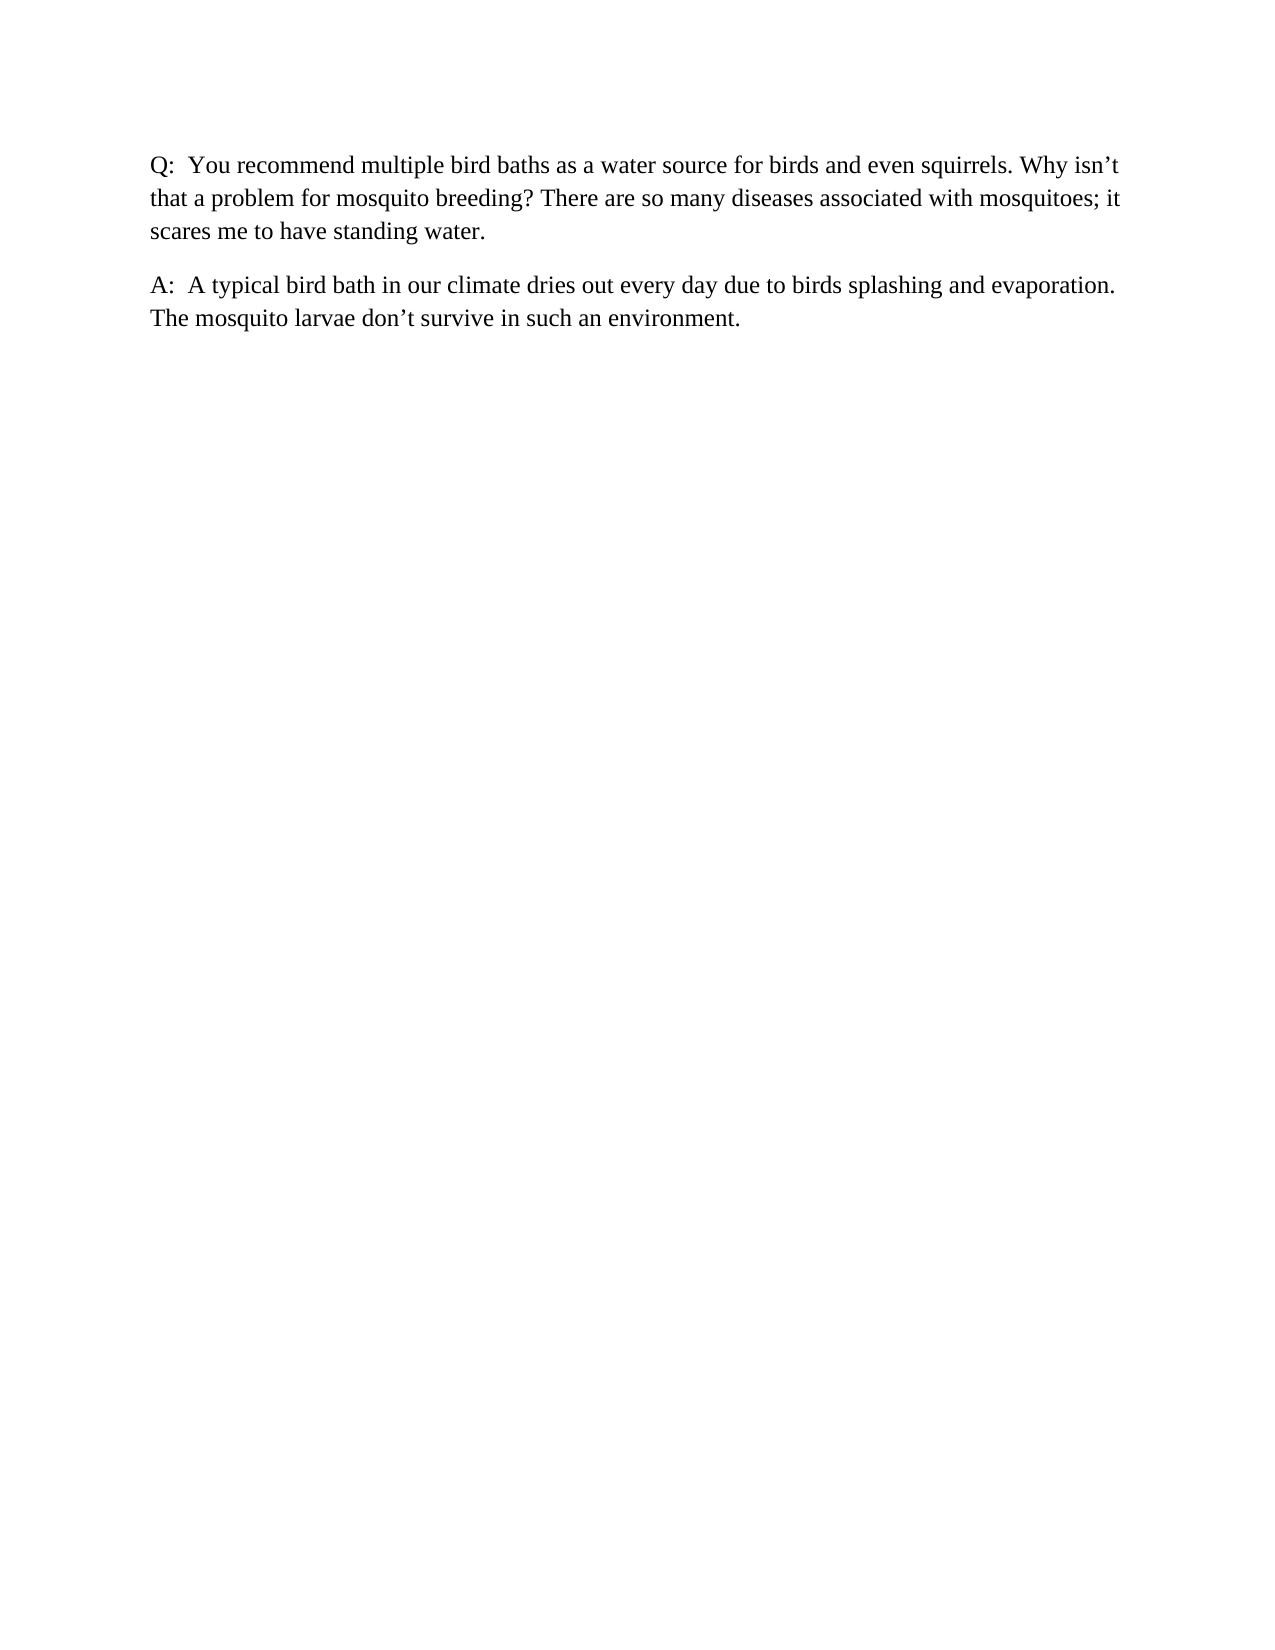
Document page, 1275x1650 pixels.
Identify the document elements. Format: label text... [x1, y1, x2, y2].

text Q: You recommend multiple bird baths as a water source for birds and even squirrels. Why isn’t that a problem for mosquito breeding? There are so many diseases associated with mosquitoes; it scares me to have standing water. [150, 150, 1125, 245]
text A: A typical bird bath in our climate dries out every day due to birds splashing and evaporation. The mosquito larvae don’t survive in such an environment. [150, 270, 1125, 332]
